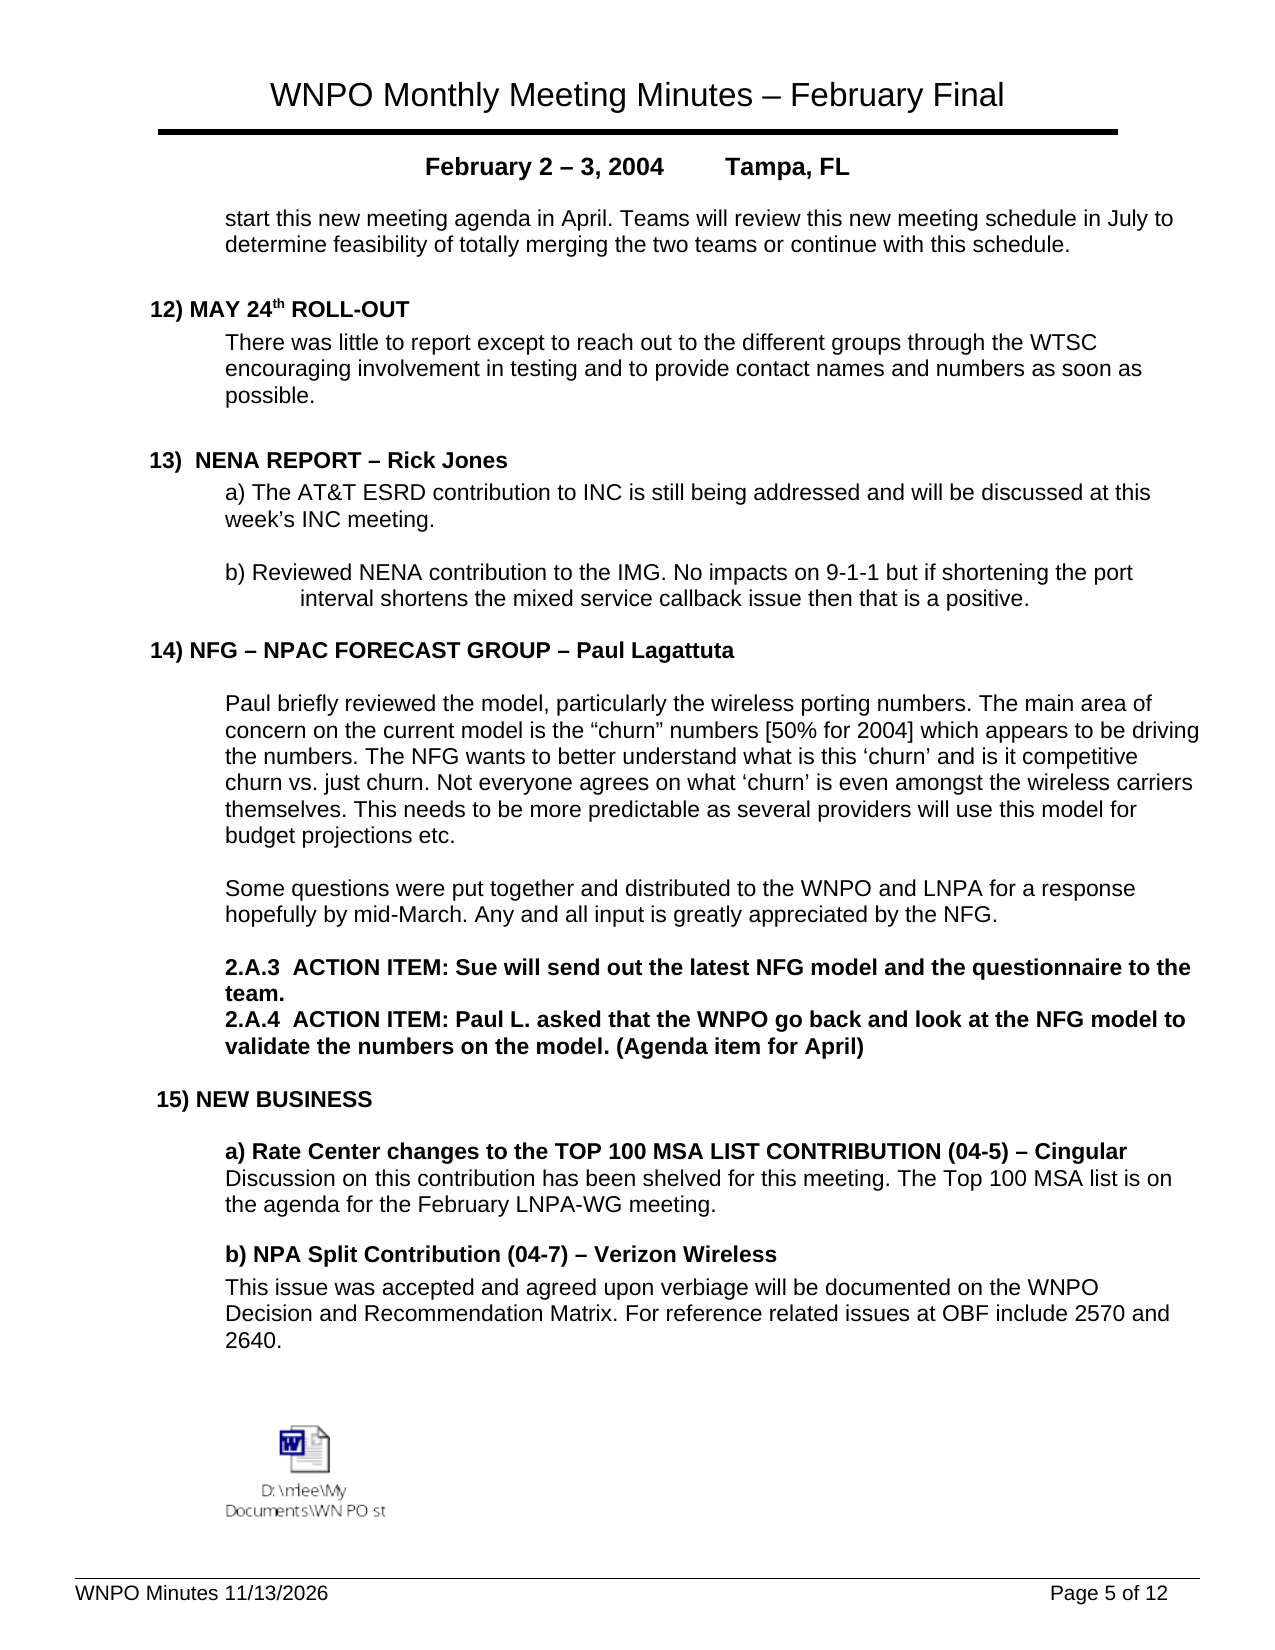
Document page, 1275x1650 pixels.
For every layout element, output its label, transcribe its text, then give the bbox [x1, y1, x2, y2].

text There was little to report except to reach out to the different groups through the WTSC encouraging involvement in testing and to provide contact names and numbers as soon as possible. [150, 329, 1200, 408]
text 14) NFG – NPAC FORECAST GROUP – Paul Lagattuta [150, 637, 1200, 664]
text a) The AT&T ESRD contribution to INC is still being addressed and will be discussed at this week’s INC meeting. [225, 479, 1200, 532]
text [225, 205, 1200, 257]
text Paul briefly reviewed the model, particularly the wireless porting numbers. The main area of concern on the current model is the “churn” numbers [50% for 2004] which appears to be driving the numbers. The NFG wants to better understand what is this ‘churn’ and is it competitive churn vs. just churn. Not everyone agrees on what ‘churn’ is even amongst the wireless carriers themselves. This needs to be more predictable as several providers will use this model for budget projections etc. [225, 690, 1200, 848]
text b) Reviewed NENA contribution to the IMG. No impacts on but if shortening the port interval shortens the mixed service callback issue then that is a positive. [150, 558, 1200, 611]
text This issue was accepted and agreed upon verbiage will be documented on the WNPO Decision and Recommendation Matrix. For reference related issues at OBF include 2570 and 2640. [159, 1274, 1200, 1353]
text 2.A.3 ACTION ITEM: Sue will send out the latest NFG model and the questionnaire to the team. [225, 954, 1200, 1006]
text a) changes to the TOP 100 MSA LIST CONTRIBUTION (04-5) – Cingular Discussion on this contribution has been shelved for this meeting. The Top 100 MSA list is on the agenda for the February LNPA-WG meeting. [150, 1138, 1200, 1217]
text 2.A.4 ACTION ITEM: Paul L. asked that the WNPO go back and look at the NFG model to validate the numbers on the model. (Agenda item for April) [225, 1006, 1200, 1059]
text b) NPA Contribution (04-7) – Verizon Wireless [159, 1241, 1200, 1268]
text 12) MAY 24th ROLL-OUT [150, 296, 1200, 323]
text 15) NEW BUSINESS [150, 1086, 1200, 1112]
text Some questions were put together and distributed to the WNPO and LNPA for a response hopefully by mid-March. Any and all input is greatly appreciated by the NFG. [225, 875, 1200, 927]
text 13) NENA REPORT – Rick Jones [75, 447, 1200, 473]
